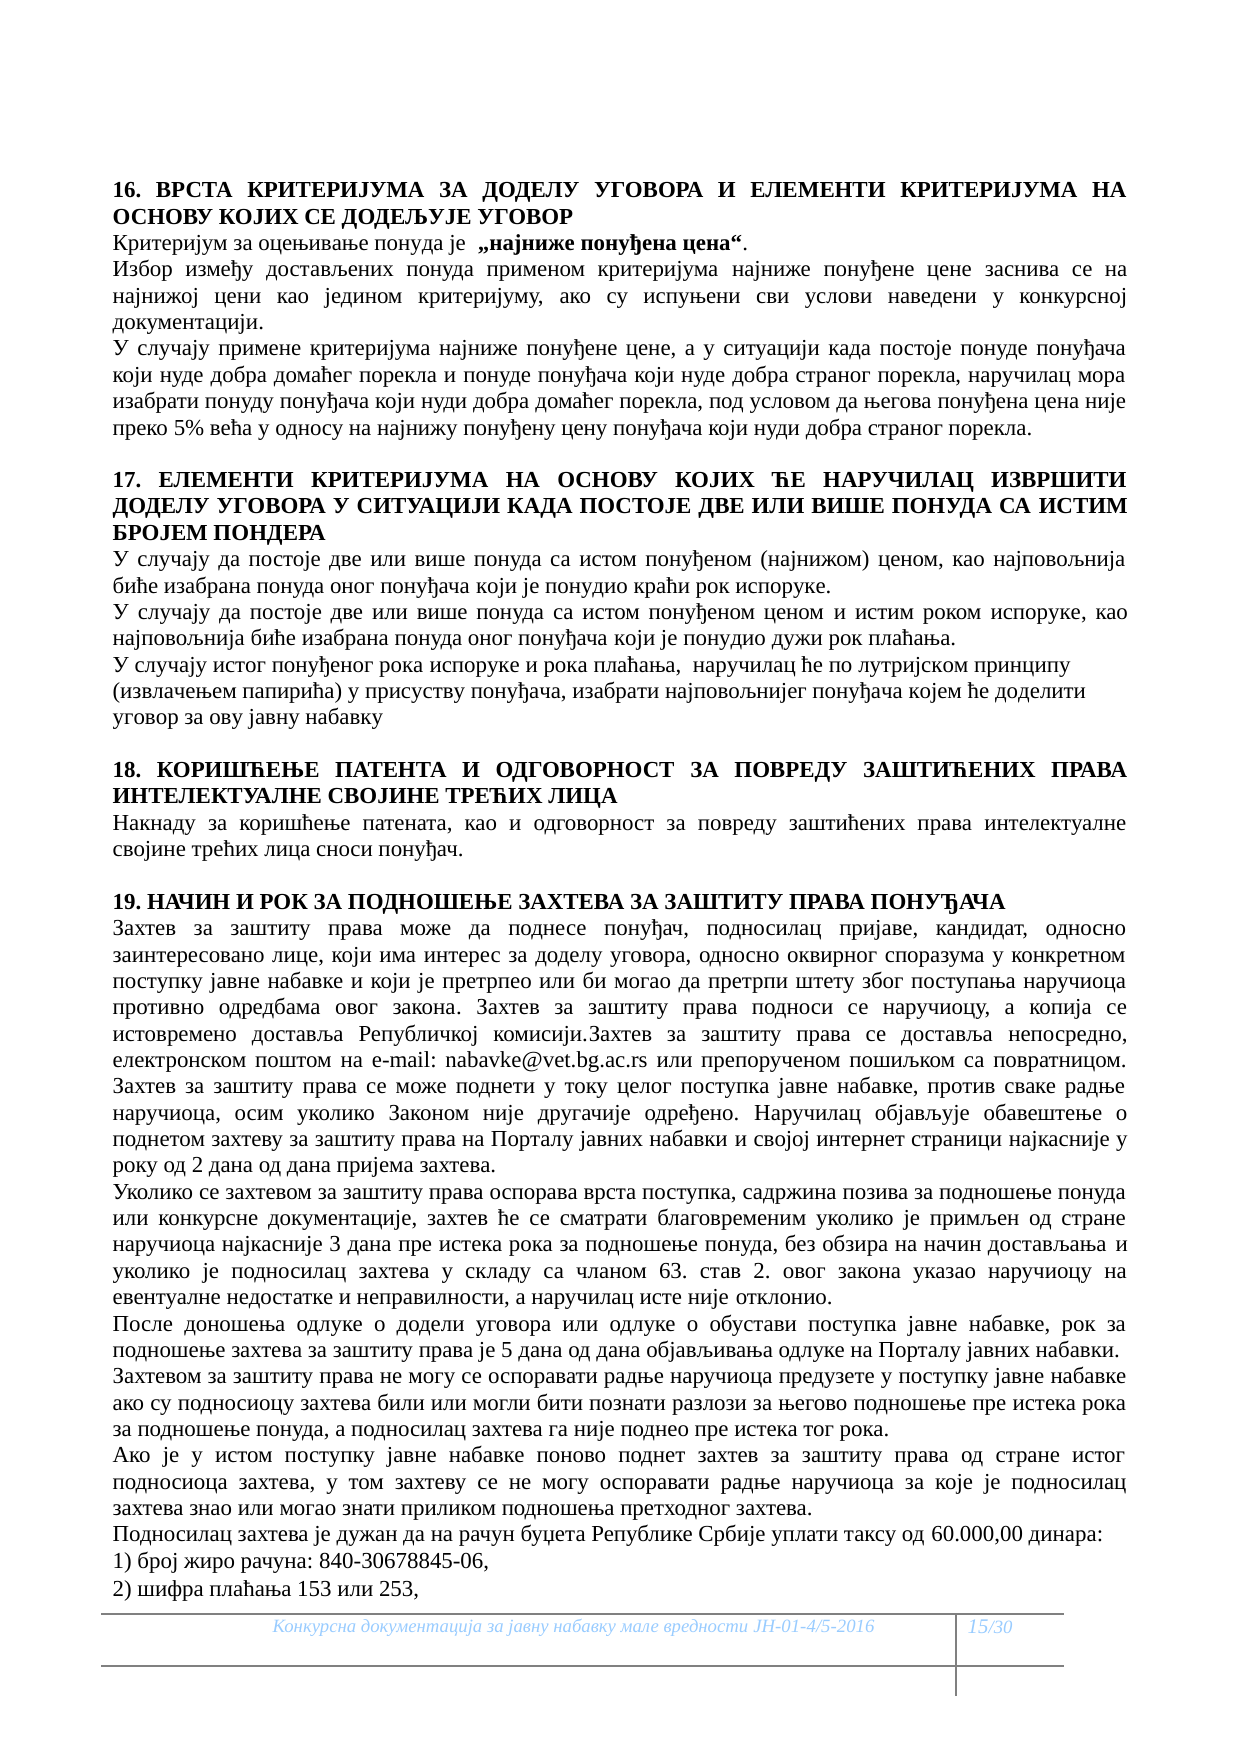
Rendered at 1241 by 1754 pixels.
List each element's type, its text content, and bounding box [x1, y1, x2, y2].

text Ако је у истом поступку јавне набавке поново поднет захтев за заштиту права од стране истог подносиоца захтева, у том захтеву се не могу оспоравати радње наручиоца за које је подносилац захтева знао или могао знати приликом подношења претходног захтева. [112, 1441, 1128, 1520]
text Захтев за заштиту права може да поднесе понуђач, подносилац пријаве, кандидат, односно заинтересовано лице, који има интерес за доделу уговора, односно оквирног споразума у конкретном поступку јавне набавке и који је претрпео или би могао да претрпи штету због поступања наручиоца противно одредбама овог закона. Захтев за заштиту права подноси се наручиоцу, а копија се истовремено доставља Републичкој комисији.Захтев за заштиту права се доставља непосредно, електронском поштом на e-mail: nabavke@vet.bg.ac.rs или препорученом пошиљком са повратницом. Захтев за заштиту права се може поднети у току целог поступка јавне набавке, против сваке радње наручиоца, осим уколико Законом није другачије одређено. Наручилац објављује обавештење о поднетом захтеву за заштиту права на Порталу јавних набавки и својој интернет страници најкасније у року од 2 дана од дана пријема захтева. [112, 914, 1128, 1178]
text 18. КОРИШЋЕЊЕ ПАТЕНТА И ОДГОВОРНОСТ ЗА ПОВРЕДУ ЗАШТИЋЕНИХ ПРАВА ИНТЕЛЕКТУАЛНЕ СВОЈИНЕ ТРЕЋИХ ЛИЦА [112, 756, 1128, 809]
text 2) шифра плаћања 153 или 253, [112, 1575, 1128, 1602]
text У случају примене критеријума најниже понуђене цене, а у ситуацији када постоје понуде понуђача који нуде добра домаћег порекла и понуде понуђача који нуде добра страног порекла, наручилац мора изабрати понуду понуђача који нуди добра домаћег порекла, под условом да његова понуђена цена није преко 5% већа у односу на најнижу понуђену цену понуђача који нуди добра страног порекла. [112, 334, 1128, 440]
text Уколико се захтевом за заштиту права оспорава врста поступка, садржина позива за подношење понуда или конкурсне документације, захтев ће се сматрати благовременим уколико је примљен од стране наручиоца најкасније 3 дана пре истека рока за подношење понуда, без обзира на начин достављања и уколико је подносилац захтева у складу са чланом 63. став 2. овог закона указао наручиоцу на евентуалне недостатке и неправилности, а наручилац исте није отклонио. [112, 1178, 1128, 1309]
text У случају истог понуђеног рока испоруке и рока плаћања, наручилац ће по лутријском принципу (извлачењем папирића) у присуству понуђача, изабрати најповољнијег понуђача којем ће доделити уговор за ову јавну набавку [112, 651, 1128, 730]
text После доношења одлуке о додели уговора или одлуке о обустави поступка јавне набавке, рок за подношење захтева за заштиту права је 5 дана од дана објављивања одлуке на Порталу јавних набавки. [112, 1309, 1128, 1362]
text У случају да постоје две или више понуда са истом понуђеном (најнижом) ценом, као најповољнија биће изабрана понуда оног понуђача који је понудио краћи рок испоруке. [112, 545, 1128, 598]
text У случају да постоје две или више понуда са истом понуђеном ценом и истим роком испоруке, као најповољнија биће изабрана понуда оног понуђача који је понудио дужи рок плаћања. [112, 598, 1128, 651]
text 19. НАЧИН И РОК ЗА ПОДНОШЕЊЕ ЗАХТЕВА ЗА ЗАШТИТУ ПРАВА ПОНУЂАЧА [112, 888, 1128, 914]
text Накнаду за коришћење патената, као и одговорност за повреду заштићених права интелектуалне својине трећих лица сноси понуђач. [112, 809, 1128, 862]
text Критеријум за оцењивање понуда је „најниже понуђена цена“. [112, 229, 1128, 255]
text 16. ВРСТА КРИТЕРИЈУМА ЗА ДОДЕЛУ УГОВОРА И ЕЛЕМЕНТИ КРИТЕРИЈУМА НА ОСНОВУ КОЈИХ СЕ ДОДЕЉУЈЕ УГОВОР [112, 176, 1128, 229]
list Избор између достављених понуда применом критеријума најниже понуђене цене заснива се на најнижој цени као једином критеријуму, ако су испуњени сви услови наведени у конкурсној документацији. [112, 255, 1128, 334]
text Захтевом за заштиту права не могу се оспоравати радње наручиоца предузете у поступку јавне набавке ако су подносиоцу захтева били или могли бити познати разлози за његово подношење пре истека рока за подношење понуда, а подносилац захтева га није поднео пре истека тог рока. [112, 1362, 1128, 1441]
text 17. ЕЛЕМЕНТИ КРИТЕРИЈУМА НА ОСНОВУ КОЈИХ ЋЕ НАРУЧИЛАЦ ИЗВРШИТИ ДОДЕЛУ УГОВОРА У СИТУАЦИЈИ КАДА ПОСТОЈЕ ДВЕ ИЛИ ВИШЕ ПОНУДА СА ИСТИМ БРОЈЕМ ПОНДЕРА [112, 466, 1128, 545]
text 1) број жиро рачуна: 840-30678845-06, [112, 1547, 1128, 1573]
text Подносилац захтева је дужан да на рачун буџета Републике Србије уплати таксу од 60.000,00 динара: [112, 1520, 1128, 1547]
